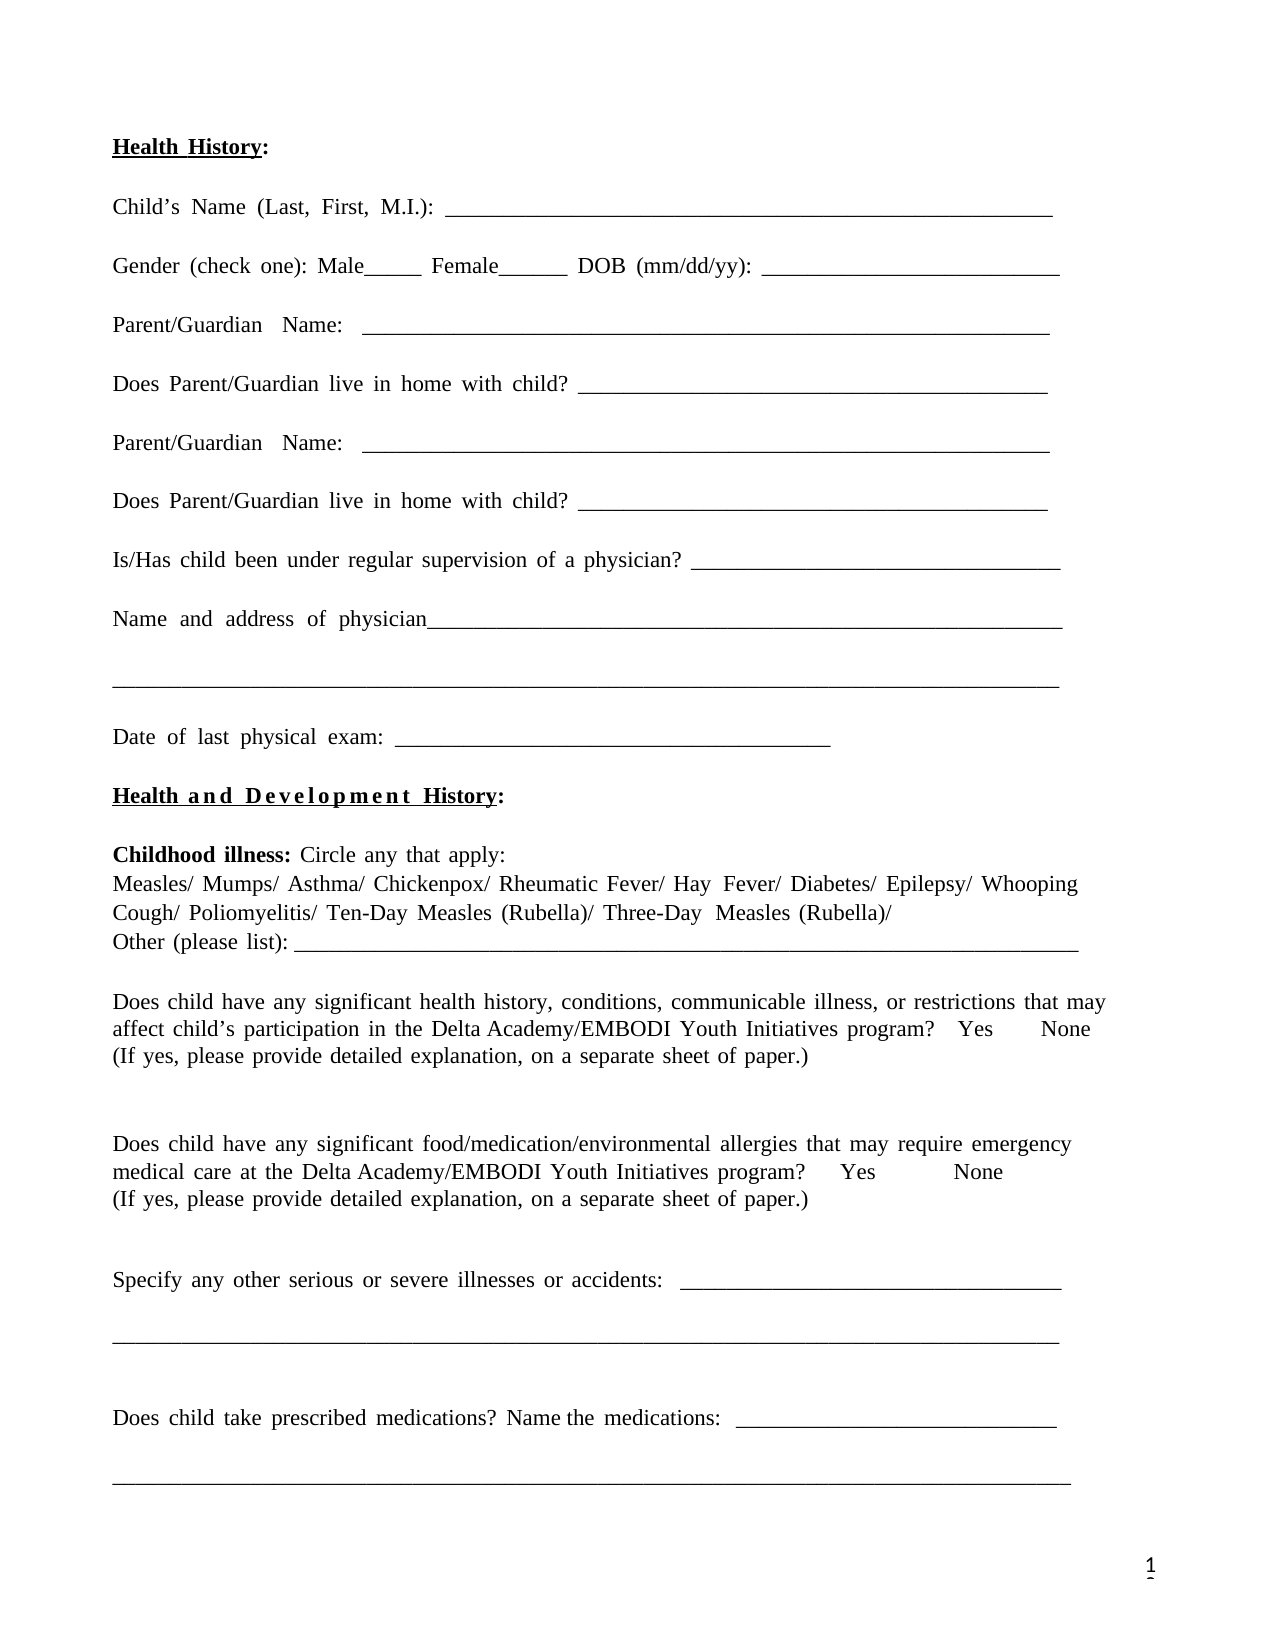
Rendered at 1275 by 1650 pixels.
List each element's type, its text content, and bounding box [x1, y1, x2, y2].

text Does child have any significant food/medication/environmental allergies that may require emergency medical care at the Delta Academy/EMBODI Youth Initiatives program? Yes None [112, 1130, 1084, 1184]
text Gender (check one): Male_____ Female______ DOB (mm/dd/yy): __________________________ [112, 252, 1140, 278]
text Child’s Name (Last, First, M.I.): _____________________________________________________ [112, 193, 1140, 219]
text (If yes, please provide detailed explanation, on a separate sheet of paper.) [112, 1042, 1173, 1069]
text Measles/ Mumps/ Asthma/ Chickenpox/ Rheumatic Fever/ Hay Fever/ Diabetes/ Epilepsy/ Whooping Cough/ Poliomyelitis/ Ten-Day Measles (Rubella)/ Three-Day Measles (Rubella)/ [112, 870, 1140, 925]
text __________________________________________________________________________________ [112, 1320, 1140, 1346]
text Does Parent/Guardian live in home with child? _________________________________________ [112, 488, 1140, 514]
text Childhood illness: Circle any that apply: [112, 841, 1140, 867]
text Does Parent/Guardian live in home with child? _________________________________________ [112, 370, 1140, 396]
text Is/Has child been under regular supervision of a physician? ________________________________ [112, 547, 1140, 573]
text Does child have any significant health history, conditions, communicable illness, or restrictions that may affect child’s participation in the Delta Academy/EMBODI Youth Initiatives program? Yes None [112, 988, 1117, 1041]
text Does child take prescribed medications? Name the medications: ____________________________ [112, 1404, 1173, 1430]
text Parent/Guardian Name: ____________________________________________________________ [112, 429, 1140, 455]
text Health and Development History: [112, 782, 1140, 808]
text (If yes, please provide detailed explanation, on a separate sheet of paper.) [112, 1185, 1173, 1212]
text Parent/Guardian Name: ____________________________________________________________ [112, 311, 1140, 337]
text ___________________________________________________________________________________ [112, 1461, 1173, 1487]
text Health History: [112, 133, 1066, 160]
text __________________________________________________________________________________ [112, 664, 1140, 690]
text Name and address of physician_______________________________________________________ [112, 606, 1140, 632]
text Date of last physical exam: ______________________________________ [112, 723, 1140, 749]
text Other (please list): ____________________________________________________________________ [112, 928, 1140, 954]
text Specify any other serious or severe illnesses or accidents: _________________________________ [112, 1266, 1173, 1292]
